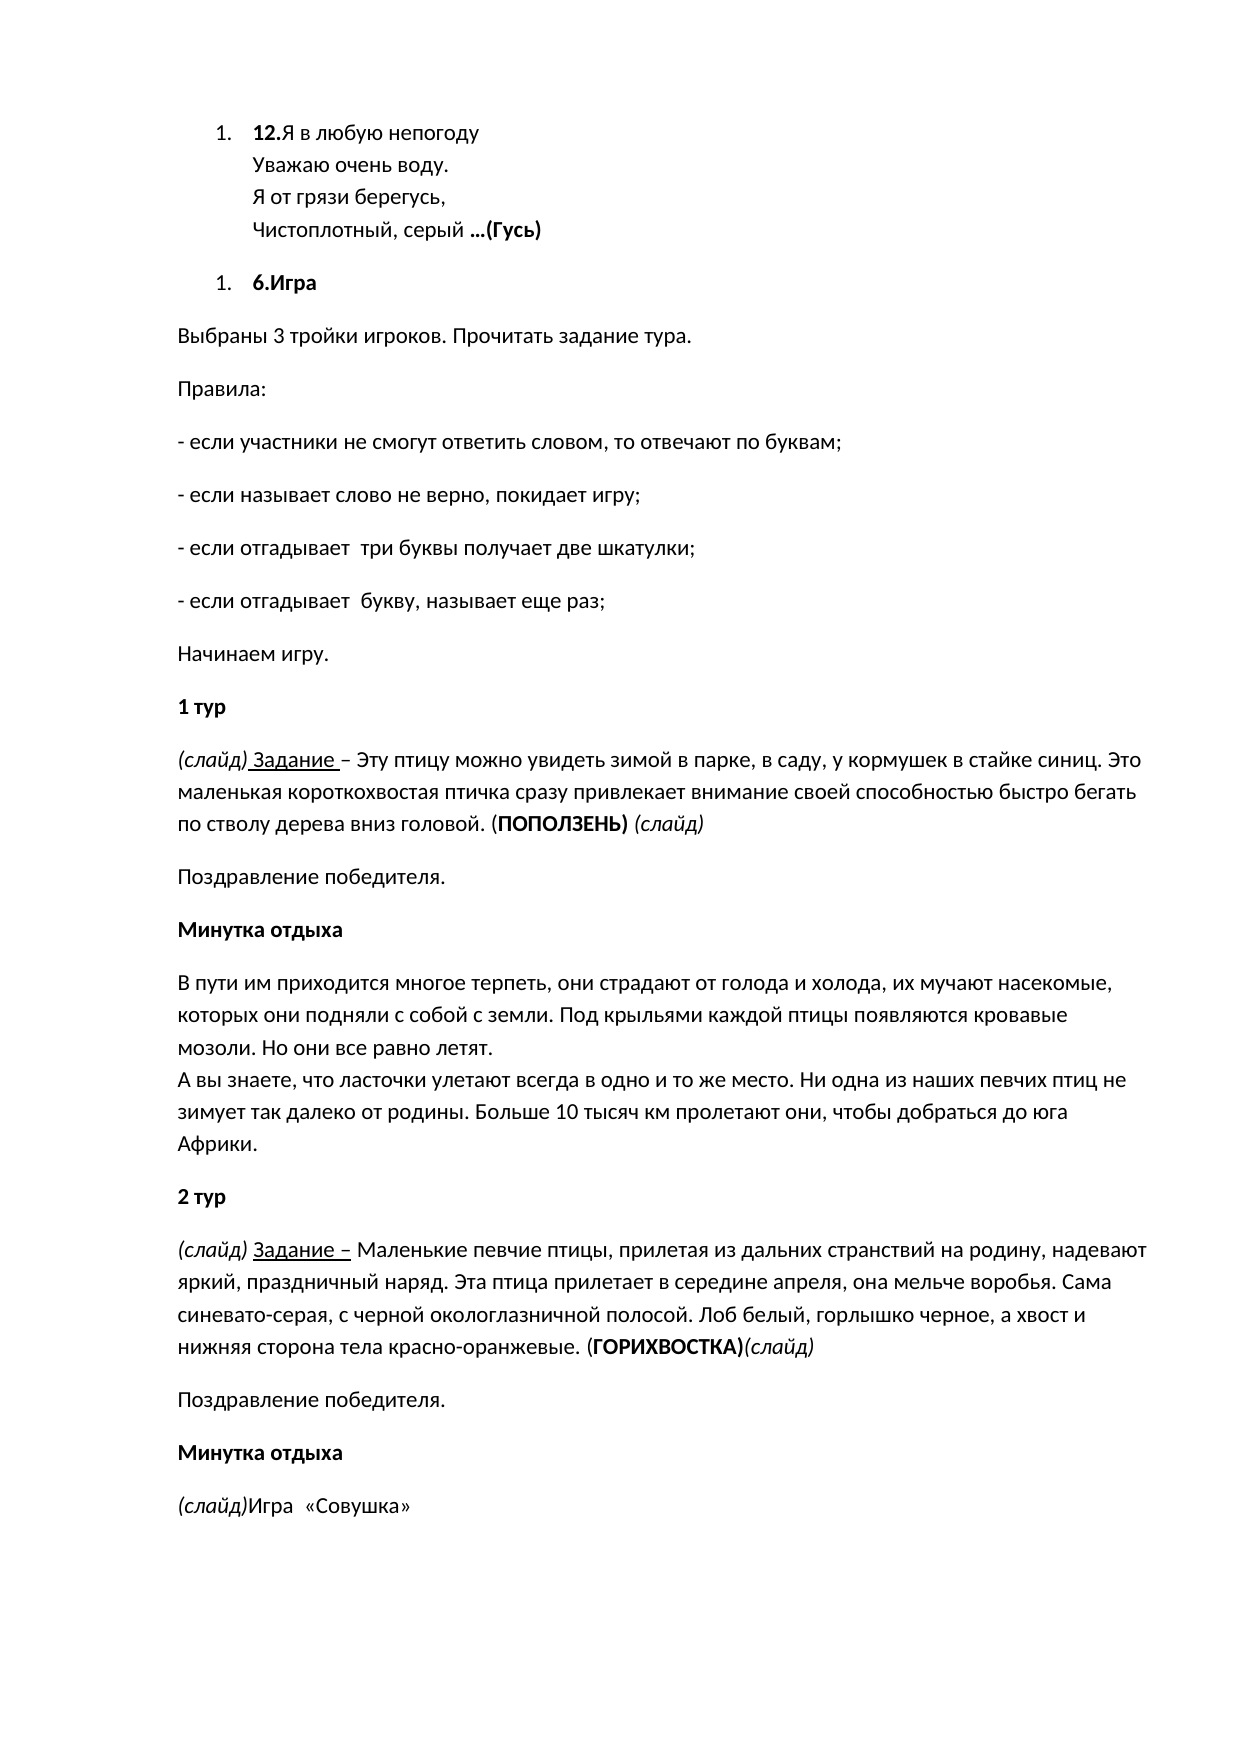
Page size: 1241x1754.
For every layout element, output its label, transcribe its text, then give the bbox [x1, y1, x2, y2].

text Минутка отдыха [177, 915, 1152, 943]
text Правила: [177, 374, 1152, 402]
text 1 тур [177, 692, 1152, 720]
text В пути им приходится многое терпеть, они страдают от голода и холода, их мучают насекомые, которых они подняли с собой с земли. Под крыльями каждой птицы появляются кровавые мозоли. Но они все равно летят. А вы знаете, что ласточки улетают всегда в одно и то же место. Ни одна из наших певчих птиц не зимует так далеко от родины. Больше 10 тысяч км пролетают они, чтобы добраться до юга Африки. [177, 968, 1152, 1157]
list 6.Игра [215, 268, 1152, 296]
text - если отгадывает три буквы получает две шкатулки; [177, 533, 1152, 561]
text Минутка отдыха [177, 1438, 1152, 1466]
list 12.Я в любую непогоду Уважаю очень воду. Я от грязи берегусь, Чистоплотный, серый …(Гусь) [215, 118, 1152, 243]
text - если отгадывает букву, называет еще раз; [177, 586, 1152, 614]
text (слайд) Задание – Эту птицу можно увидеть зимой в парке, в саду, у кормушек в стайке синиц. Это маленькая короткохвостая птичка сразу привлекает внимание своей способностью быстро бегать по стволу дерева вниз головой. (ПОПОЛЗЕНЬ) (слайд) [177, 745, 1152, 837]
text 2 тур [177, 1182, 1152, 1210]
text - если называет слово не верно, покидает игру; [177, 480, 1152, 508]
text Выбраны 3 тройки игроков. Прочитать задание тура. [177, 321, 1152, 349]
text Поздравление победителя. [177, 862, 1152, 890]
text - если участники не смогут ответить словом, то отвечают по буквам; [177, 427, 1152, 455]
text (слайд)Игра «Совушка» [177, 1491, 1152, 1519]
text Поздравление победителя. [177, 1385, 1152, 1413]
text Начинаем игру. [177, 639, 1152, 667]
text (слайд) Задание – Маленькие певчие птицы, прилетая из дальних странствий на родину, надевают яркий, праздничный наряд. Эта птица прилетает в середине апреля, она мельче воробья. Сама синевато-серая, с черной окологлазничной полосой. Лоб белый, горлышко черное, а хвост и нижняя сторона тела красно-оранжевые. (ГОРИХВОСТКА)(слайд) [177, 1235, 1152, 1360]
